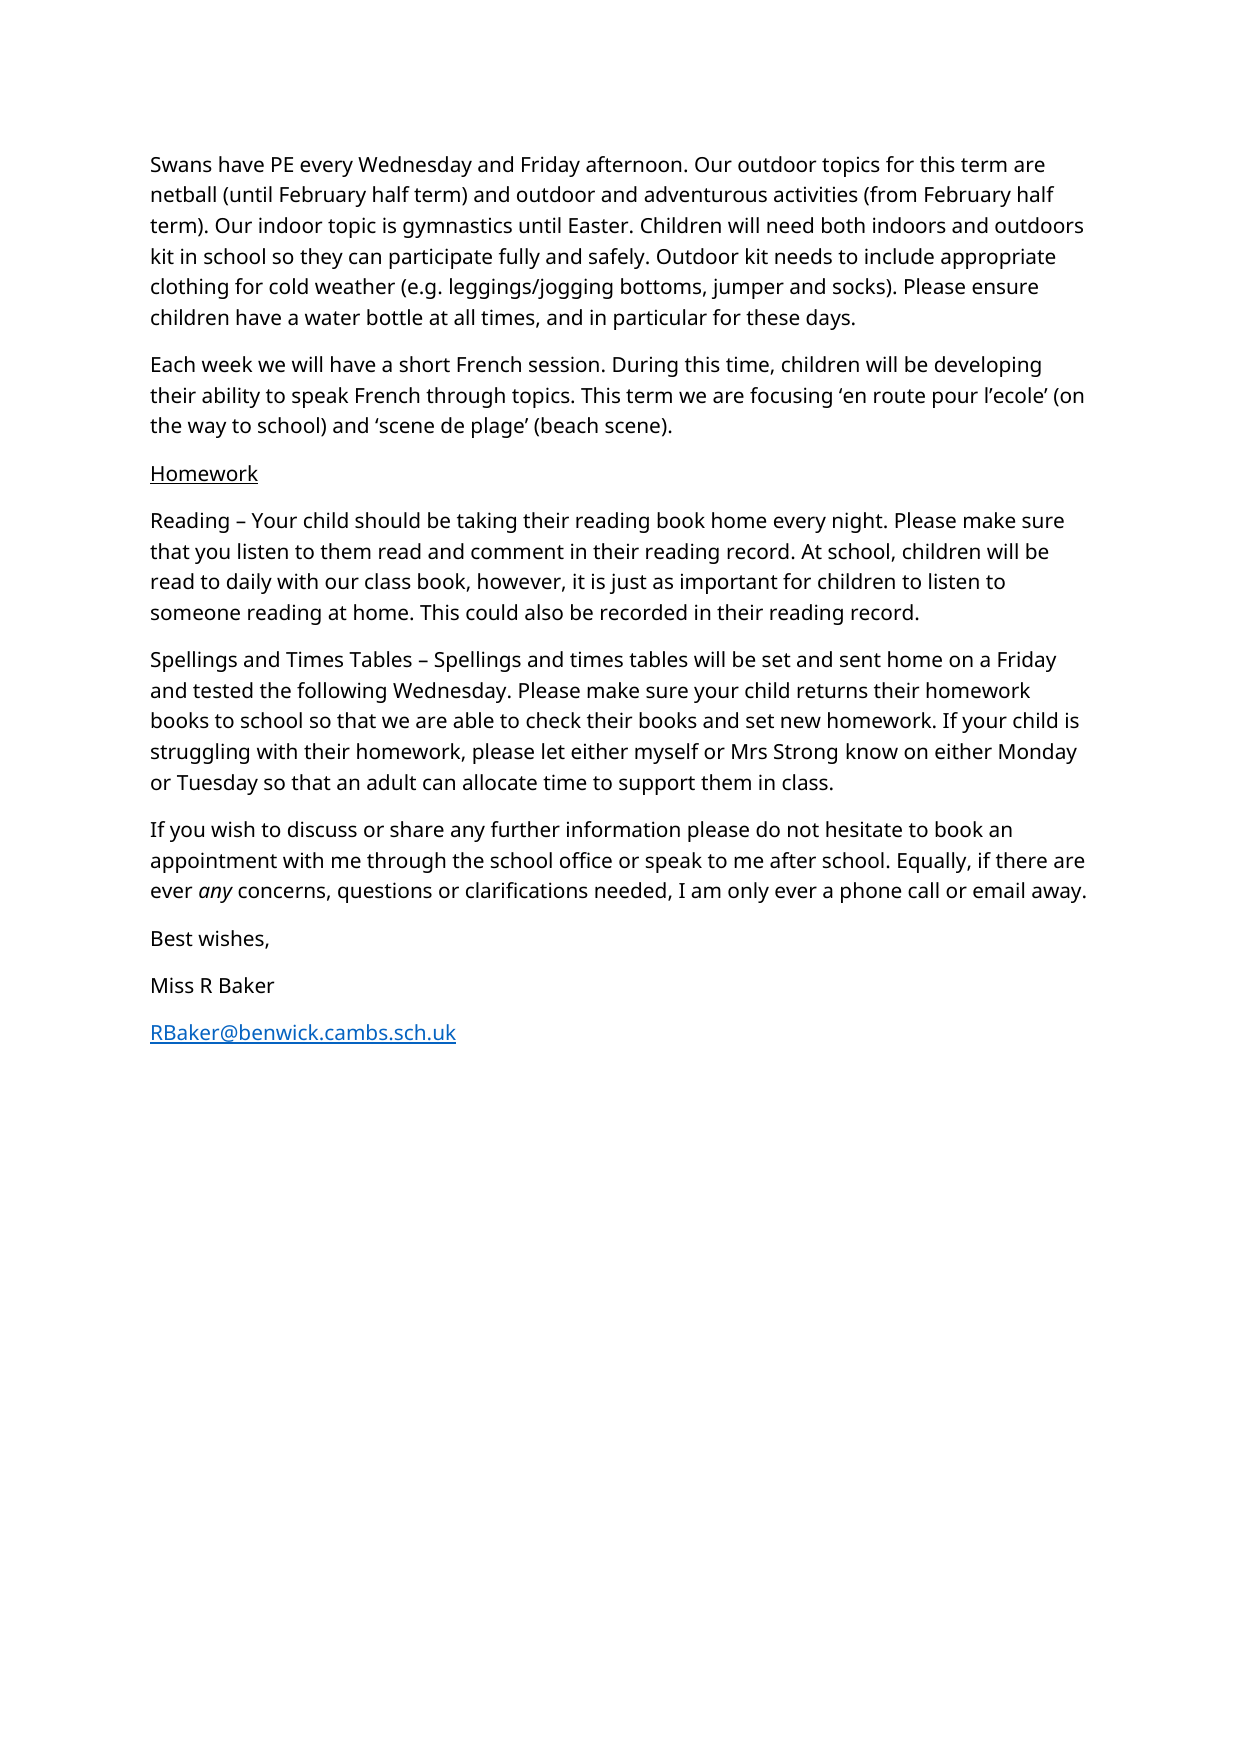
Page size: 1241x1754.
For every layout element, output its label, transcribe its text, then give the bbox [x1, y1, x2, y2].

text Miss R Baker [150, 971, 1090, 999]
text If you wish to discuss or share any further information please do not hesitate to book an appointment with me through the school office or speak to me after school. Equally, if there are ever any concerns, questions or clarifications needed, I am only ever a phone call or email away. [150, 815, 1090, 905]
text RBaker@benwick.cambs.sch.uk [150, 1018, 1090, 1047]
text Best wishes, [150, 924, 1090, 952]
text Homework [150, 459, 1090, 487]
text Swans have PE every Wednesday and Friday afternoon. Our outdoor topics for this term are netball (until February half term) and outdoor and adventurous activities (from February half term). Our indoor topic is gymnastics until Easter. Children will need both indoors and outdoors kit in school so they can participate fully and safely. Outdoor kit needs to include appropriate clothing for cold weather (e.g. leggings/jogging bottoms, jumper and socks). Please ensure children have a water bottle at all times, and in particular for these days. [150, 150, 1090, 332]
text Each week we will have a short French session. During this time, children will be developing their ability to speak French through topics. This term we are focusing ‘en route pour l’ecole’ (on the way to school) and ‘scene de plage’ (beach scene). [150, 350, 1090, 440]
text Spellings and Times Tables – Spellings and times tables will be set and sent home on a Friday and tested the following Wednesday. Please make sure your child returns their homework books to school so that we are able to check their books and set new homework. If your child is struggling with their homework, please let either myself or Mrs Strong know on either Monday or Tuesday so that an adult can allocate time to support them in class. [150, 645, 1090, 796]
text Reading – Your child should be taking their reading book home every night. Please make sure that you listen to them read and comment in their reading record. At school, children will be read to daily with our class book, however, it is just as important for children to listen to someone reading at home. This could also be recorded in their reading record. [150, 506, 1090, 627]
